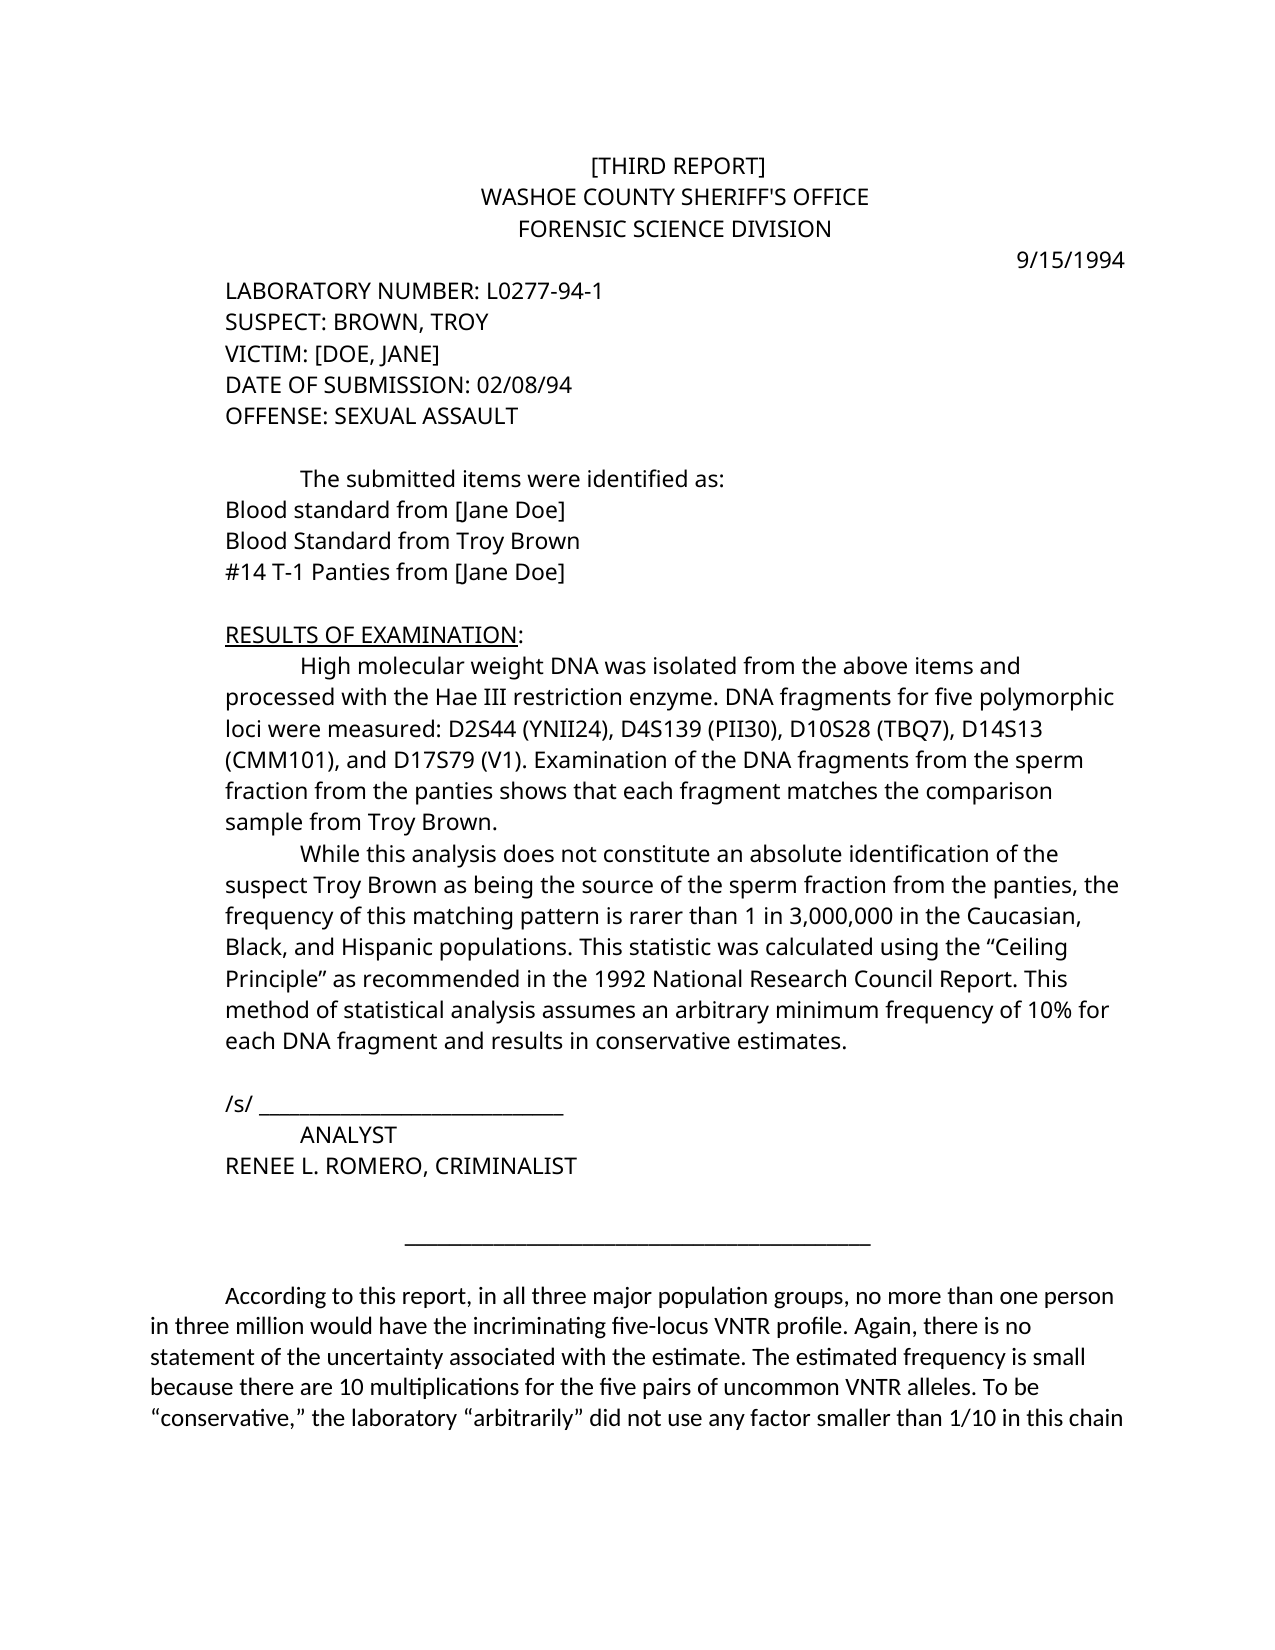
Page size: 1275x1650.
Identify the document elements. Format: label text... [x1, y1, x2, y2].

list FORENSIC SCIENCE DIVISION [225, 212, 1125, 244]
list High molecular weight DNA was isolated from the above items and processed with the Hae III restriction enzyme. DNA fragments for five polymorphic loci were measured: D2S44 (YNII24), D4S139 (PII30), D10S28 (TBQ7), D14S13 (CMM101), and D17S79 (V1). Examination of the DNA fragments from the sperm fraction from the panties shows that each fragment matches the comparison sample from Troy Brown. [225, 650, 1125, 837]
list WASHOE COUNTY SHERIFF'S OFFICE [225, 181, 1125, 212]
list LABORATORY NUMBER: L0277-94-1 [225, 275, 1125, 306]
list [THIRD REPORT] [225, 150, 1125, 181]
list Blood Standard from Troy Brown [225, 525, 1125, 556]
list __________________________________________ [150, 1215, 1125, 1249]
list #14 T-1 Panties from [Jane Doe] [225, 556, 1125, 587]
list RESULTS OF EXAMINATION: [225, 619, 1125, 650]
list SUSPECT: BROWN, TROY [225, 306, 1125, 337]
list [150, 1280, 1125, 1432]
list 9/15/1994 [225, 244, 1125, 275]
list While this analysis does not constitute an absolute identification of the suspect Troy Brown as being the source of the sperm fraction from the panties, the frequency of this matching pattern is rarer than 1 in 3,000,000 in the Caucasian, Black, and Hispanic populations. This statistic was calculated using the “Ceiling Principle” as recommended in the 1992 National Research Council Report. This method of statistical analysis assumes an arbitrary minimum frequency of 10% for each DNA fragment and results in conservative estimates. [225, 837, 1125, 1056]
list ANALYST [225, 1119, 1125, 1150]
list DATE OF SUBMISSION: 02/08/94 [225, 369, 1125, 400]
list Blood standard from [Jane Doe] [225, 494, 1125, 525]
list The submitted items were identified as: [225, 462, 1125, 494]
list VICTIM: [DOE, JANE] [225, 337, 1125, 369]
list OFFENSE: SEXUAL ASSAULT [225, 400, 1125, 431]
list /s/ ______________________________ [225, 1087, 1125, 1119]
list RENEE L. ROMERO, CRIMINALIST [225, 1150, 1125, 1181]
